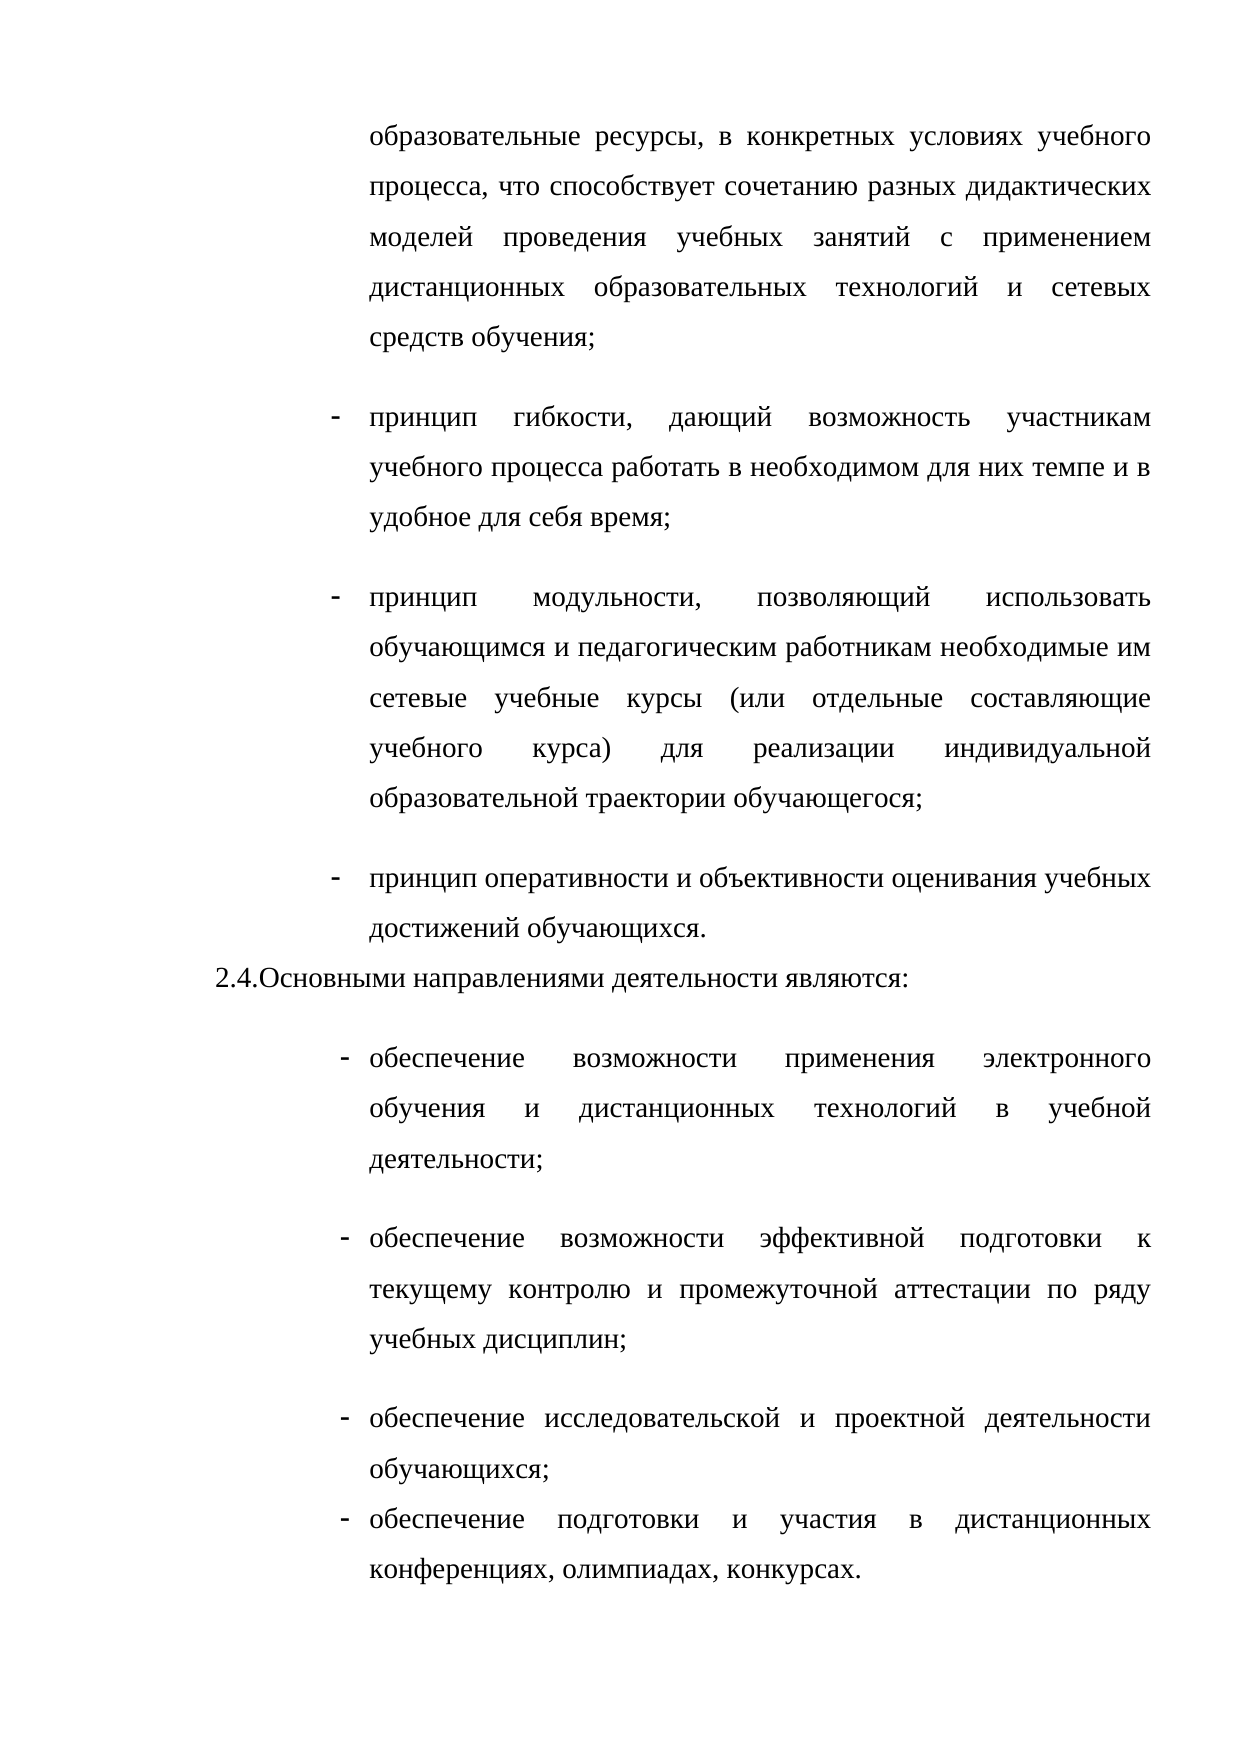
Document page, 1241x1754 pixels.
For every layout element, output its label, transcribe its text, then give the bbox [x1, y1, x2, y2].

list принцип модульности, позволяющий использовать обучающимся и педагогическим работникам необходимые им сетевые учебные курсы (или отдельные составляющие учебного курса) для реализации индивидуальной образовательной траектории обучающегося; [331, 579, 1152, 814]
list обеспечение возможности эффективной подготовки к текущему контролю и промежуточной аттестации по ряду учебных дисциплин; [340, 1220, 1152, 1354]
list принцип гибкости, дающий возможность участникам учебного процесса работать в необходимом для них темпе и в удобное для себя время; [331, 399, 1152, 533]
list принцип оперативности и объективности оценивания учебных достижений обучающихся. [331, 860, 1152, 944]
list обеспечение исследовательской и проектной деятельности обучающихся; [340, 1401, 1152, 1484]
list обеспечение подготовки и участия в дистанционных конференциях, олимпиадах, конкурсах. [340, 1501, 1152, 1585]
list обеспечение возможности применения электронного обучения и дистанционных технологий в учебной деятельности; [340, 1040, 1152, 1174]
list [331, 118, 1152, 353]
text 2.4.Основными направлениями деятельности являются: [215, 961, 1152, 994]
